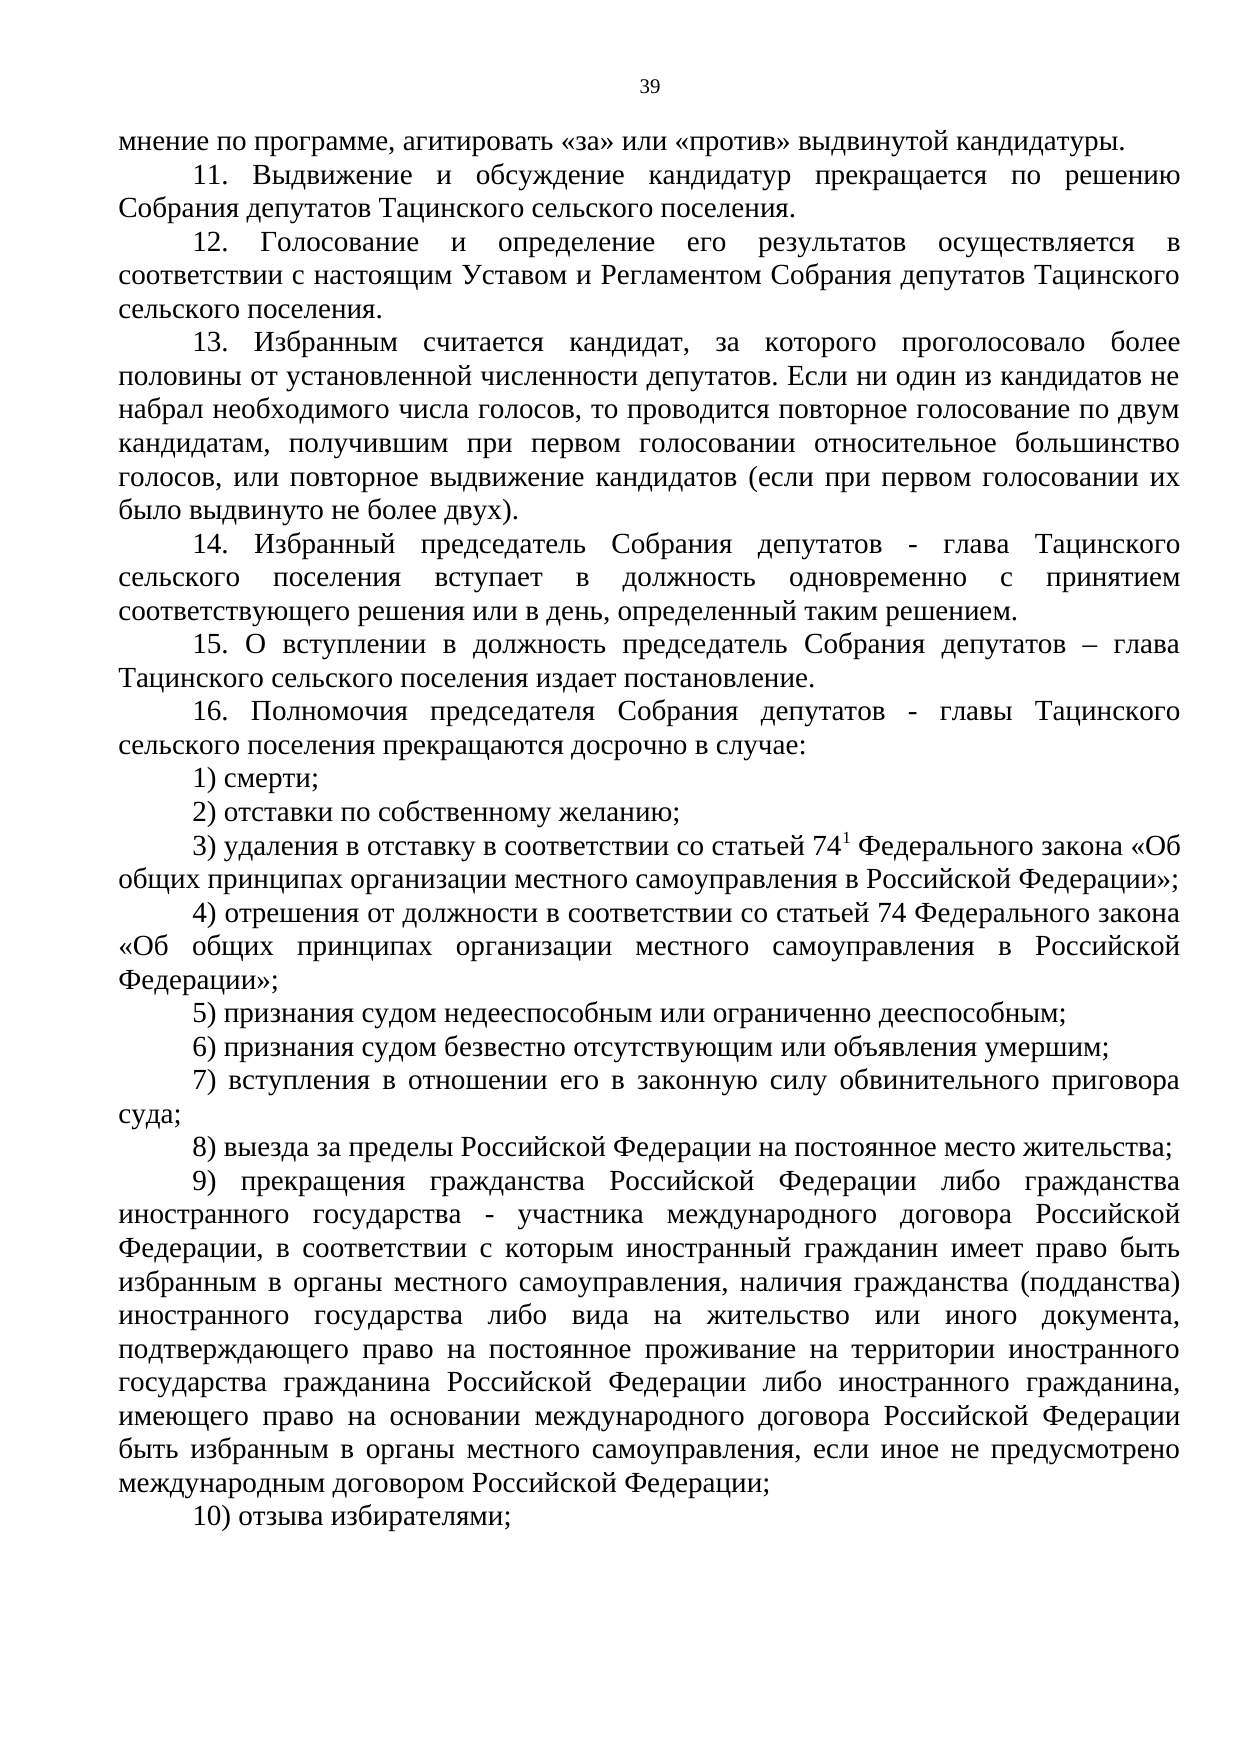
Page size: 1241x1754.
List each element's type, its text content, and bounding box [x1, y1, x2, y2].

text 16. Полномочия председателя Собрания депутатов - главы Тацинского сельского поселения прекращаются досрочно в случае: [118, 693, 1181, 761]
text 1) смерти; [118, 761, 1181, 794]
text 15. О вступлении в должность председатель Собрания депутатов – глава Тацинского сельского поселения издает постановление. [118, 626, 1181, 693]
text 4) отрешения от должности в соответствии со статьей 74 Федерального закона «Об общих принципах организации местного самоуправления в Российской Федерации»; [118, 895, 1181, 995]
text 2) отставки по собственному желанию; [118, 794, 1181, 828]
text 11. Выдвижение и обсуждение кандидатур прекращается по решению Собрания депутатов Тацинского сельского поселения. [118, 157, 1181, 224]
text 9) прекращения гражданства Российской Федерации либо гражданства иностранного государства - участника международного договора Российской Федерации, в соответствии с которым иностранный гражданин имеет право быть избранным в органы местного самоуправления, наличия гражданства (подданства) иностранного государства либо вида на жительство или иного документа, подтверждающего право на постоянное проживание на территории иностранного государства гражданина Российской Федерации либо иностранного гражданина, имеющего право на основании международного договора Российской Федерации быть избранным в органы местного самоуправления, если иное не предусмотрено международным договором Российской Федерации; [118, 1163, 1181, 1498]
text 6) признания судом безвестно отсутствующим или объявления умершим; [118, 1029, 1181, 1062]
text 3) удаления в отставку в соответствии со статьей 741 Федерального закона «Об общих принципах организации местного самоуправления в Российской Федерации»; [118, 828, 1181, 895]
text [118, 123, 1181, 157]
text 13. Избранным считается кандидат, за которого проголосовало более половины от установленной численности депутатов. Если ни один из кандидатов не набрал необходимого числа голосов, то проводится повторное голосование по двум кандидатам, получившим при первом голосовании относительное большинство голосов, или повторное выдвижение кандидатов (если при первом голосовании их было выдвинуто не более двух). [118, 324, 1181, 526]
text 5) признания судом недееспособным или ограниченно дееспособным; [118, 995, 1181, 1029]
text 14. Избранный председатель Собрания депутатов - глава Тацинского сельского поселения вступает в должность одновременно с принятием соответствующего решения или в день, определенный таким решением. [118, 526, 1181, 626]
text 10) отзыва избирателями; [118, 1498, 1181, 1532]
text 7) вступления в отношении его в законную силу обвинительного приговора суда; [118, 1062, 1181, 1129]
text 8) выезда за пределы Российской Федерации на постоянное место жительства; [118, 1129, 1181, 1163]
text 12. Голосование и определение его результатов осуществляется в соответствии с настоящим Уставом и Регламентом Собрания депутатов Тацинского сельского поселения. [118, 224, 1181, 324]
